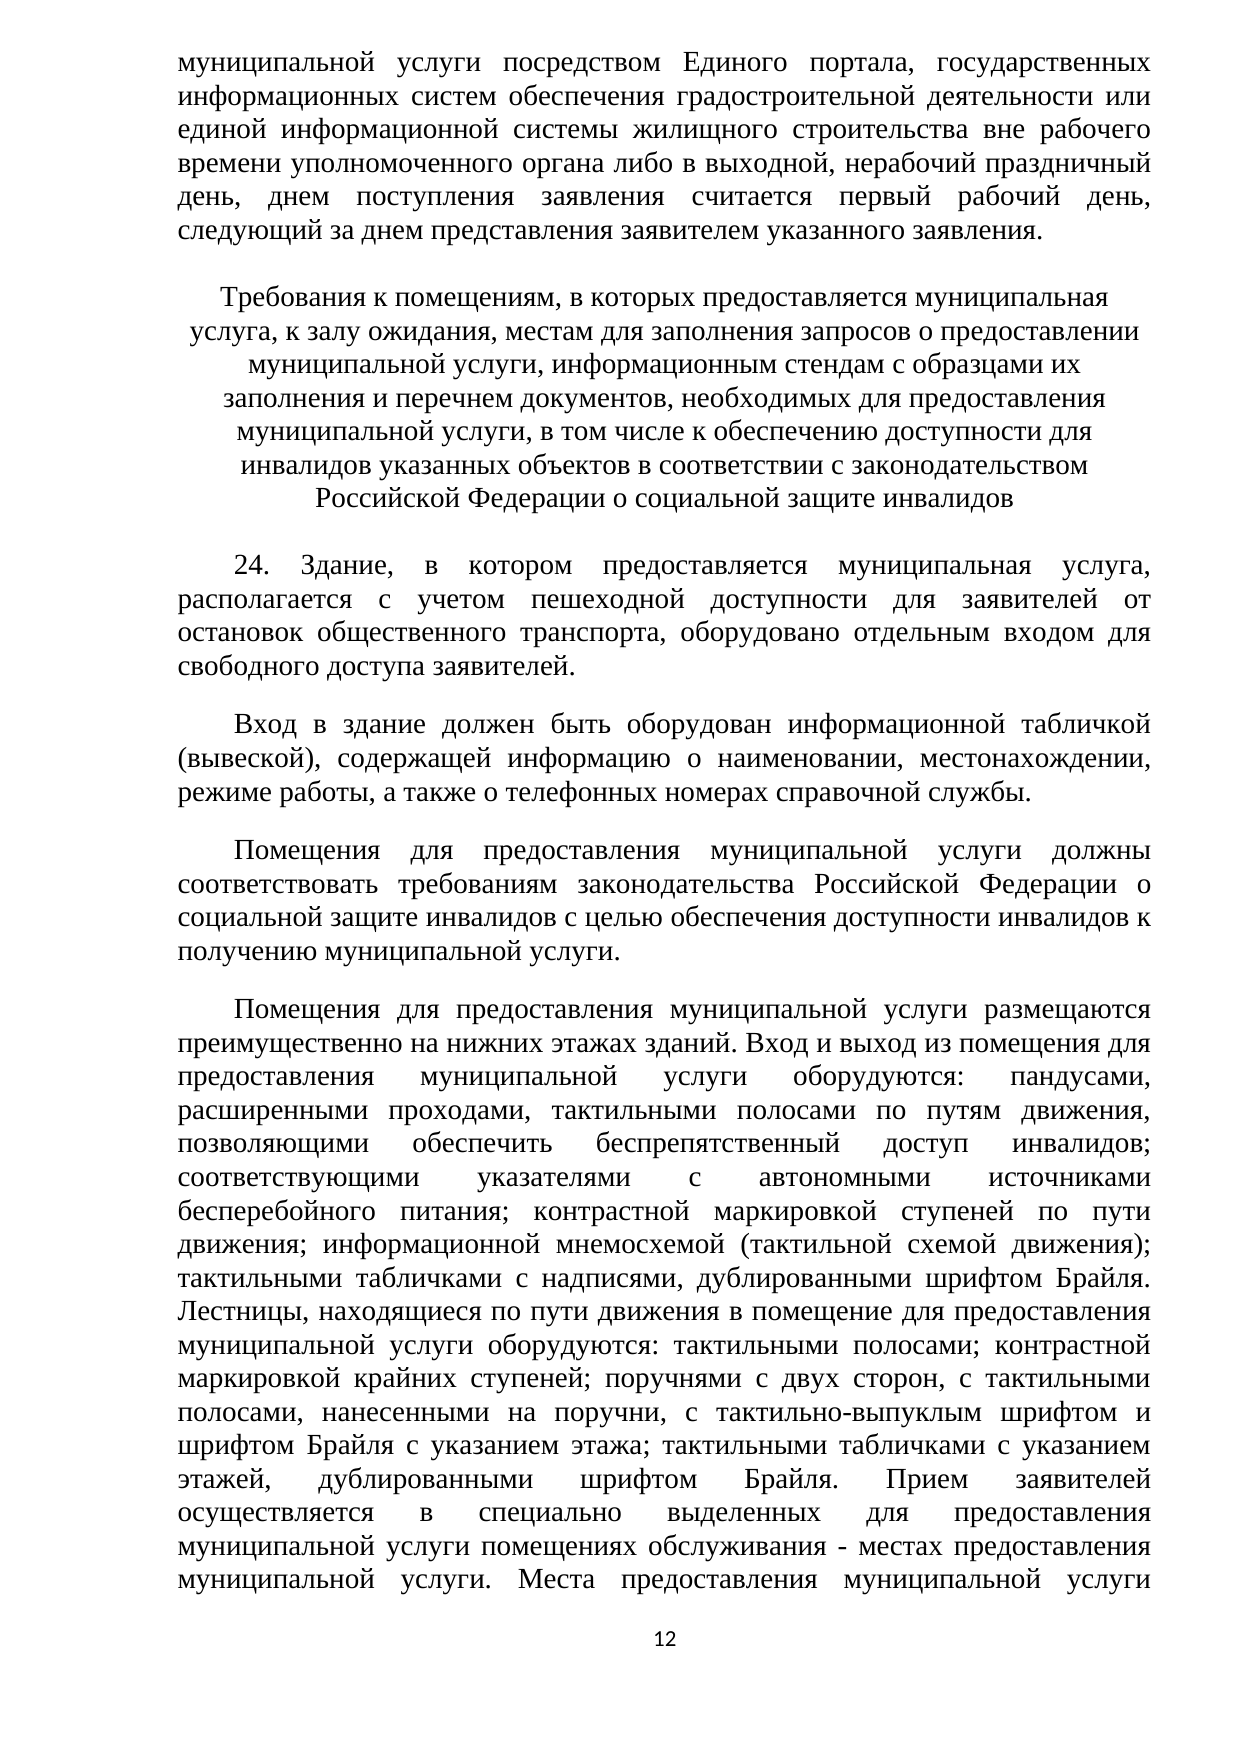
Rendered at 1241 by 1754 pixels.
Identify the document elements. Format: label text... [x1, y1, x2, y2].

text 24. Здание, в котором предоставляется муниципальная услуга, располагается с учетом пешеходной доступности для заявителей от остановок общественного транспорта, оборудовано отдельным входом для свободного доступа заявителей. [177, 547, 1152, 682]
text Требования к помещениям, в которых предоставляется муниципальная услуга, к залу ожидания, местам для заполнения запросов о предоставлении муниципальной услуги, информационным стендам с образцами их заполнения и перечнем документов, необходимых для предоставления муниципальной услуги, в том числе к обеспечению доступности для инвалидов указанных объектов в соответствии с законодательством Российской Федерации о социальной защите инвалидов [177, 279, 1152, 514]
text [177, 991, 1152, 1595]
text Помещения для предоставления муниципальной услуги должны соответствовать требованиям законодательства Российской Федерации о социальной защите инвалидов с целью обеспечения доступности инвалидов к получению муниципальной услуги. [177, 832, 1152, 966]
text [177, 44, 1152, 246]
text Вход в здание должен быть оборудован информационной табличкой (вывеской), содержащей информацию о наименовании, местонахождении, режиме работы, а также о телефонных номерах справочной службы. [177, 707, 1152, 807]
